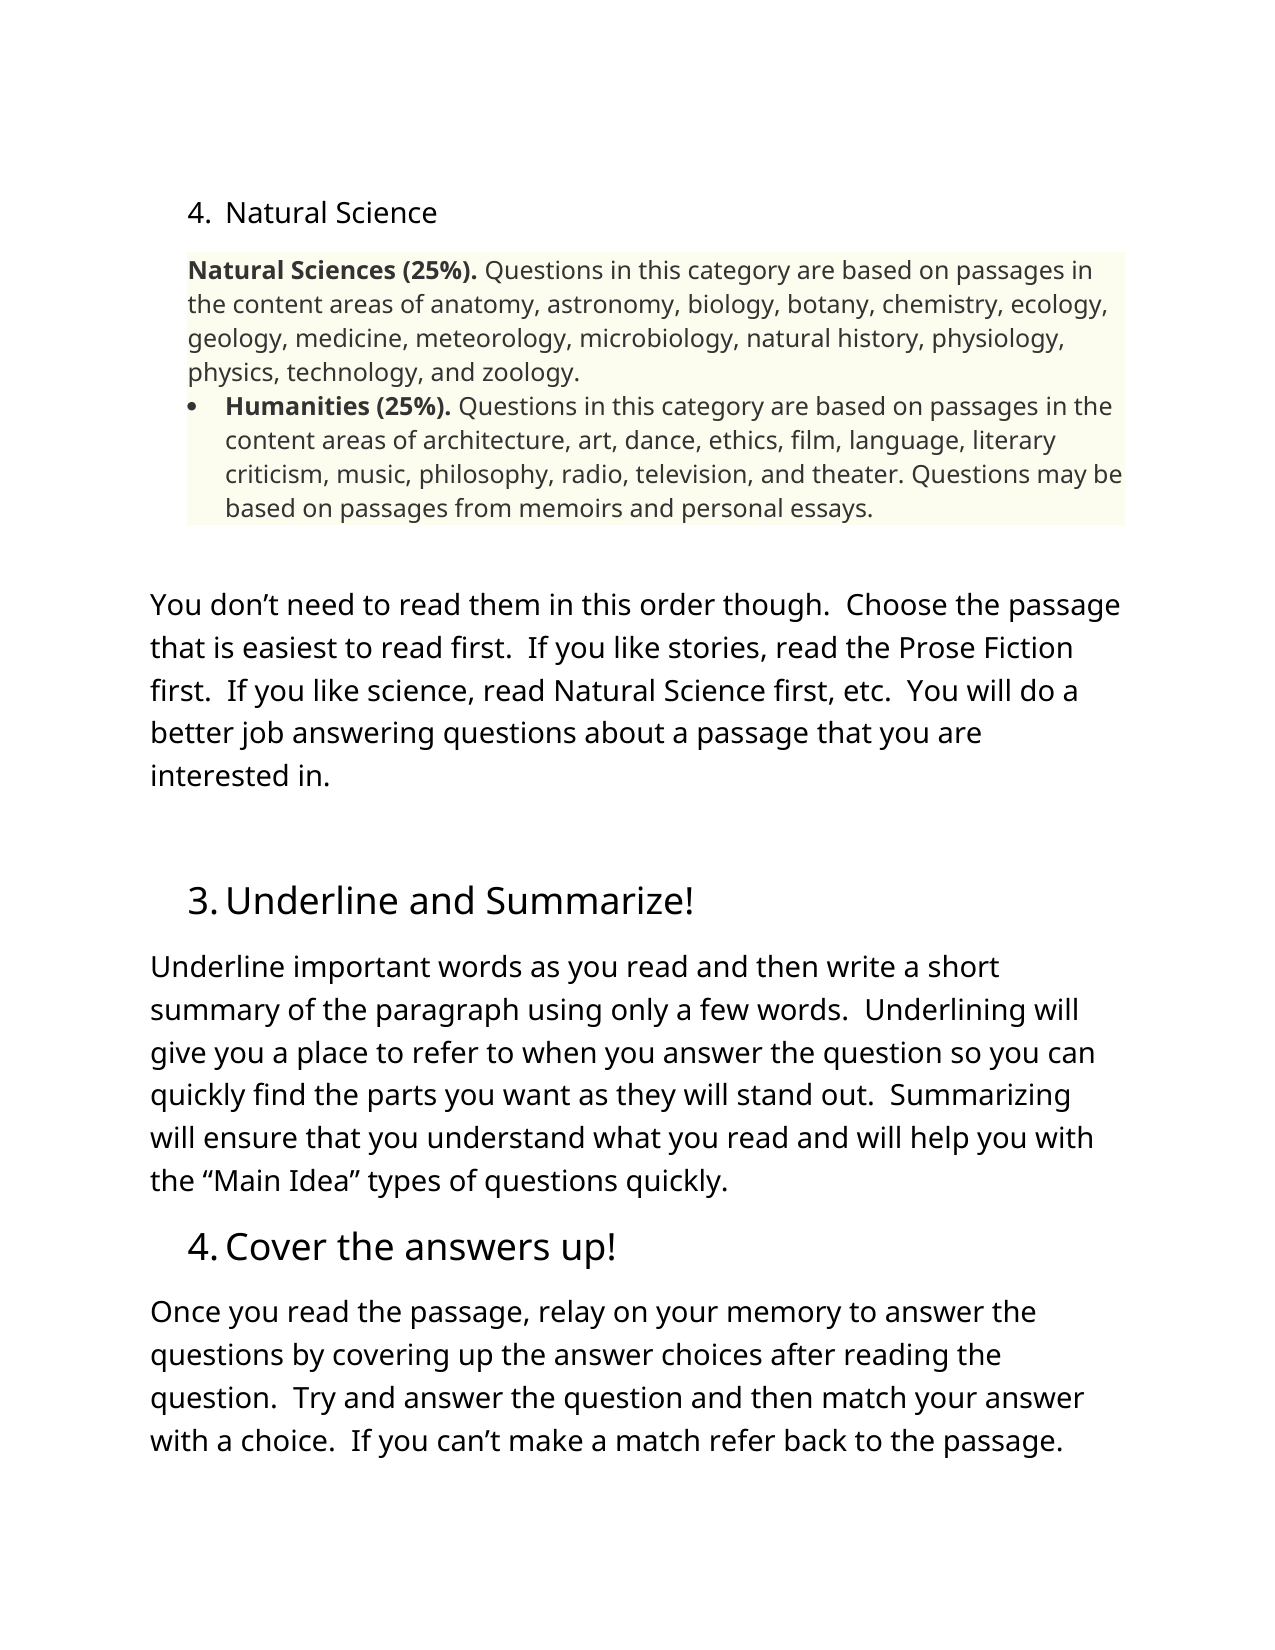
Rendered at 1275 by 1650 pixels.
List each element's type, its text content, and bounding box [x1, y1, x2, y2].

list Underline and Summarize! [187, 874, 1125, 926]
text Once you read the passage, relay on your memory to answer the questions by covering up the answer choices after reading the question. Try and answer the question and then match your answer with a choice. If you can’t make a match refer back to the passage. [150, 1292, 1125, 1460]
list Humanities (25%). Questions in this category are based on passages in the content areas of architecture, art, dance, ethics, film, language, literary criticism, music, philosophy, radio, television, and theater. Questions may be based on passages from memoirs and personal essays. [187, 388, 1125, 525]
text You don’t need to read them in this order though. Choose the passage that is easiest to read first. If you like stories, read the Prose Fiction first. If you like science, read Natural Science first, etc. You will do a better job answering questions about a passage that you are interested in. [150, 584, 1125, 795]
text Underline important words as you read and then write a short summary of the paragraph using only a few words. Underlining will give you a place to refer to when you answer the question so you can quickly find the parts you want as they will stand out. Summarizing will ensure that you understand what you read and will help you with the “Main Idea” types of questions quickly. [150, 946, 1125, 1200]
text Natural Sciences (25%). Questions in this category are based on passages in the content areas of anatomy, astronomy, biology, botany, chemistry, ecology, geology, medicine, meteorology, microbiology, natural history, physiology, physics, technology, and zoology. [187, 252, 1125, 388]
list Natural Science [187, 193, 1125, 232]
list Cover the answers up! [187, 1220, 1125, 1271]
